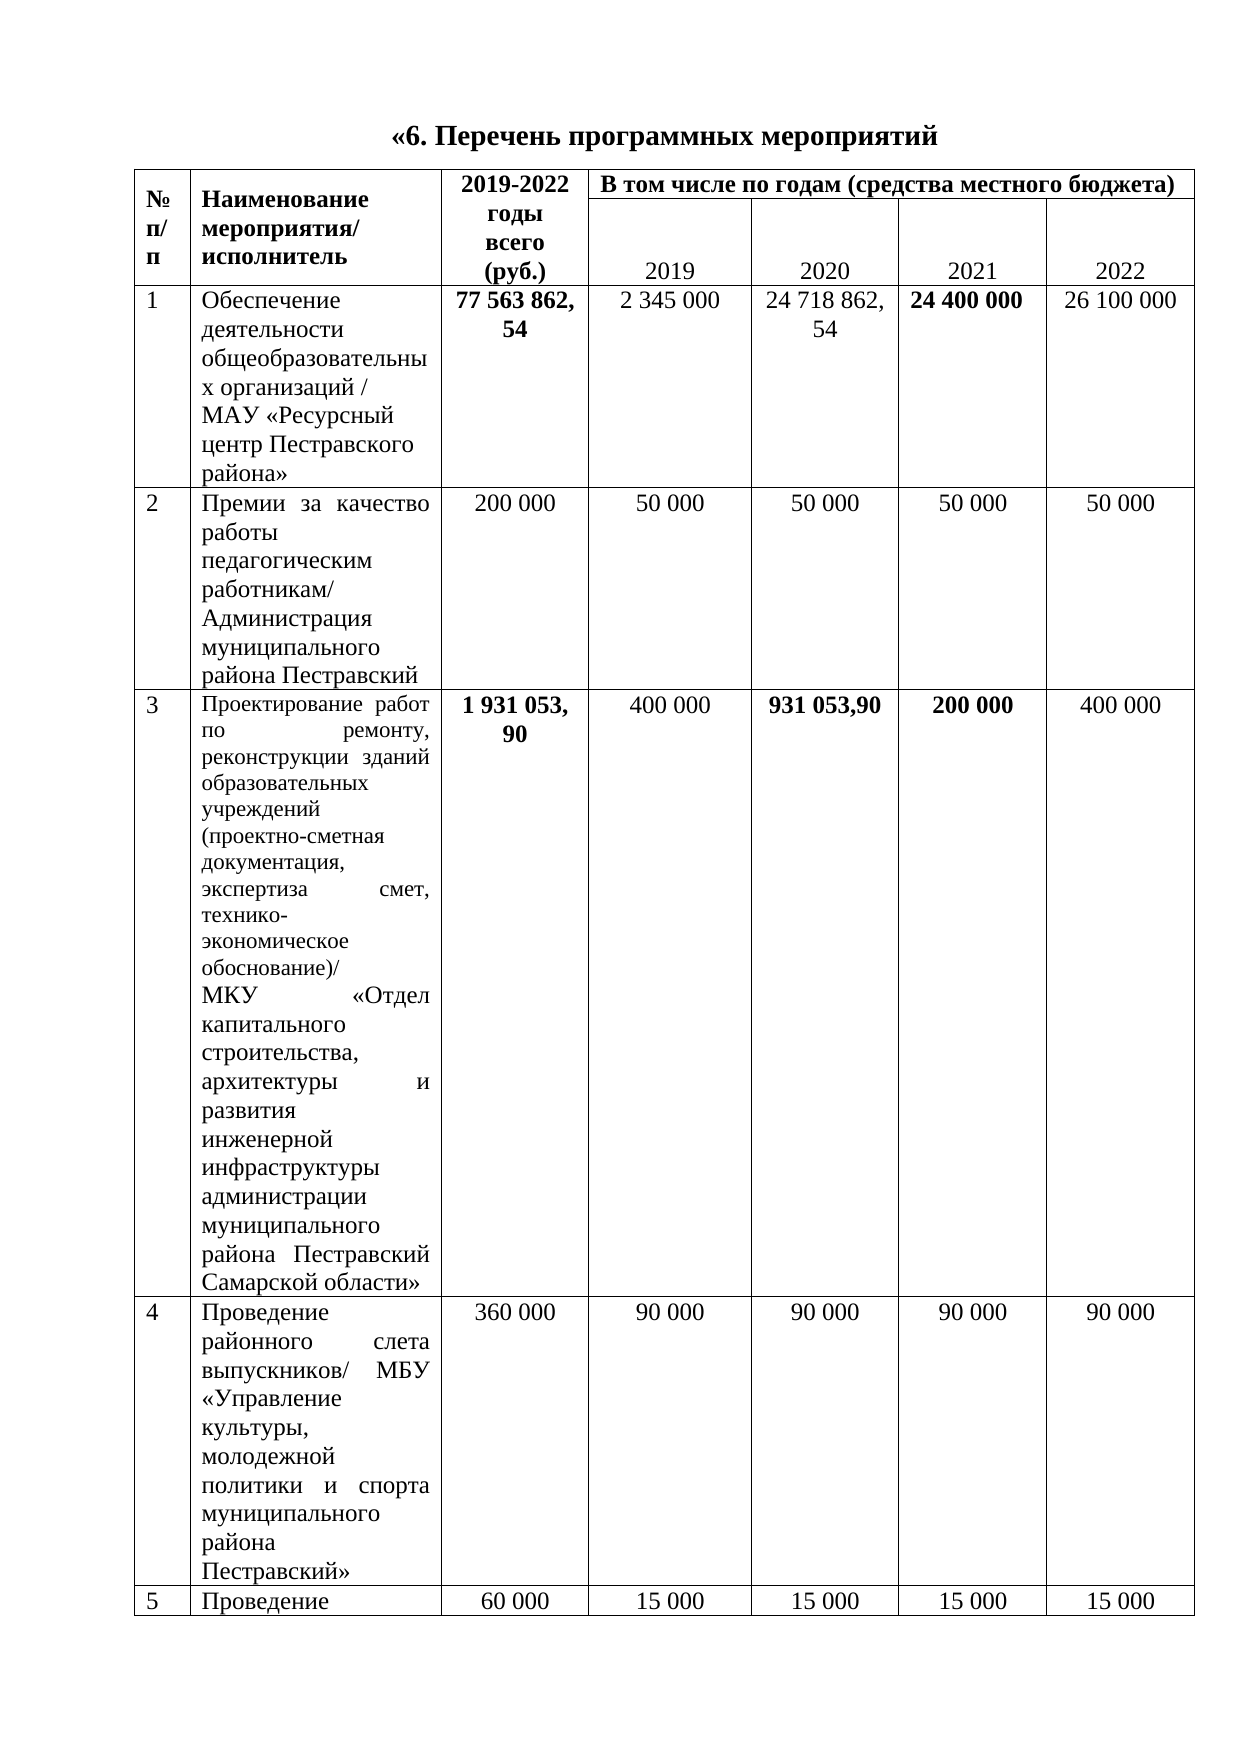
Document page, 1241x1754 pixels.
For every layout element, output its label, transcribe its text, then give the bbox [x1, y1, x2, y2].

table_cell 50 000 [589, 488, 751, 689]
table_cell 400 000 [589, 690, 751, 1296]
table_cell Проведение районного слета выпускников/ МБУ «Управление культуры, молодежной политики и спорта муниципального района Пестравский» [191, 1297, 441, 1585]
table_cell 200 000 [899, 690, 1046, 1296]
table_cell 90 000 [589, 1297, 751, 1585]
table_cell 50 000 [899, 488, 1046, 689]
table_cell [191, 1586, 441, 1614]
table_cell 24 718 862,54 [752, 286, 898, 487]
table_cell Обеспечение деятельности общеобразовательных организаций / МАУ «Ресурсный центр Пестравского района» [191, 286, 441, 487]
table_cell 1 931 053, 90 [442, 690, 588, 1296]
table_cell 400 000 [1047, 690, 1194, 1296]
table_cell 90 000 [752, 1297, 898, 1585]
table_cell 3 [135, 690, 190, 1296]
table_cell Проектирование работ по ремонту, реконструкции зданий образовательных учреждений (проектно-сметная документация, экспертиза смет, технико-экономическое обоснование)/ МКУ «Отдел капитального строительства, архитектуры и развития инженерной инфраструктуры администрации муниципального района Пестравский Самарской области» [191, 690, 441, 1296]
table_header Наименование мероприятия/ исполнитель [191, 170, 441, 284]
table_cell 2020 [752, 199, 898, 284]
table_cell 24 400 000 [899, 286, 1046, 487]
table_cell 50 000 [1047, 488, 1194, 689]
table_cell 60 000 [442, 1586, 588, 1614]
table_cell 1 [135, 286, 190, 487]
table_cell 2 345 000 [589, 286, 751, 487]
table_cell 90 000 [1047, 1297, 1194, 1585]
table_cell 15 000 [589, 1586, 751, 1614]
table_header 2019-2022 годы всего (руб.) [442, 170, 588, 284]
table_cell 15 000 [1047, 1586, 1194, 1614]
table_cell 4 [135, 1297, 190, 1585]
table_cell 2 [135, 488, 190, 689]
table_cell 26 100 000 [1047, 286, 1194, 487]
table_header В том числе по годам (средства местного бюджета) [589, 170, 1194, 198]
table_cell 15 000 [899, 1586, 1046, 1614]
table_cell 2019 [589, 199, 751, 284]
table_cell 931 053,90 [752, 690, 898, 1296]
table_header № п/п [135, 170, 190, 284]
text «6. Перечень программных мероприятий [177, 118, 1152, 152]
table_cell Премии за качество работы педагогическим работникам/ Администрация муниципального района Пестравский [191, 488, 441, 689]
table_cell 77 563 862,54 [442, 286, 588, 487]
table_cell 15 000 [752, 1586, 898, 1614]
table_cell 90 000 [899, 1297, 1046, 1585]
table_cell 2022 [1047, 199, 1194, 284]
table_cell 5 [135, 1586, 190, 1614]
table_cell 50 000 [752, 488, 898, 689]
table_cell 200 000 [442, 488, 588, 689]
table_cell 360 000 [442, 1297, 588, 1585]
table_cell 2021 [899, 199, 1046, 284]
